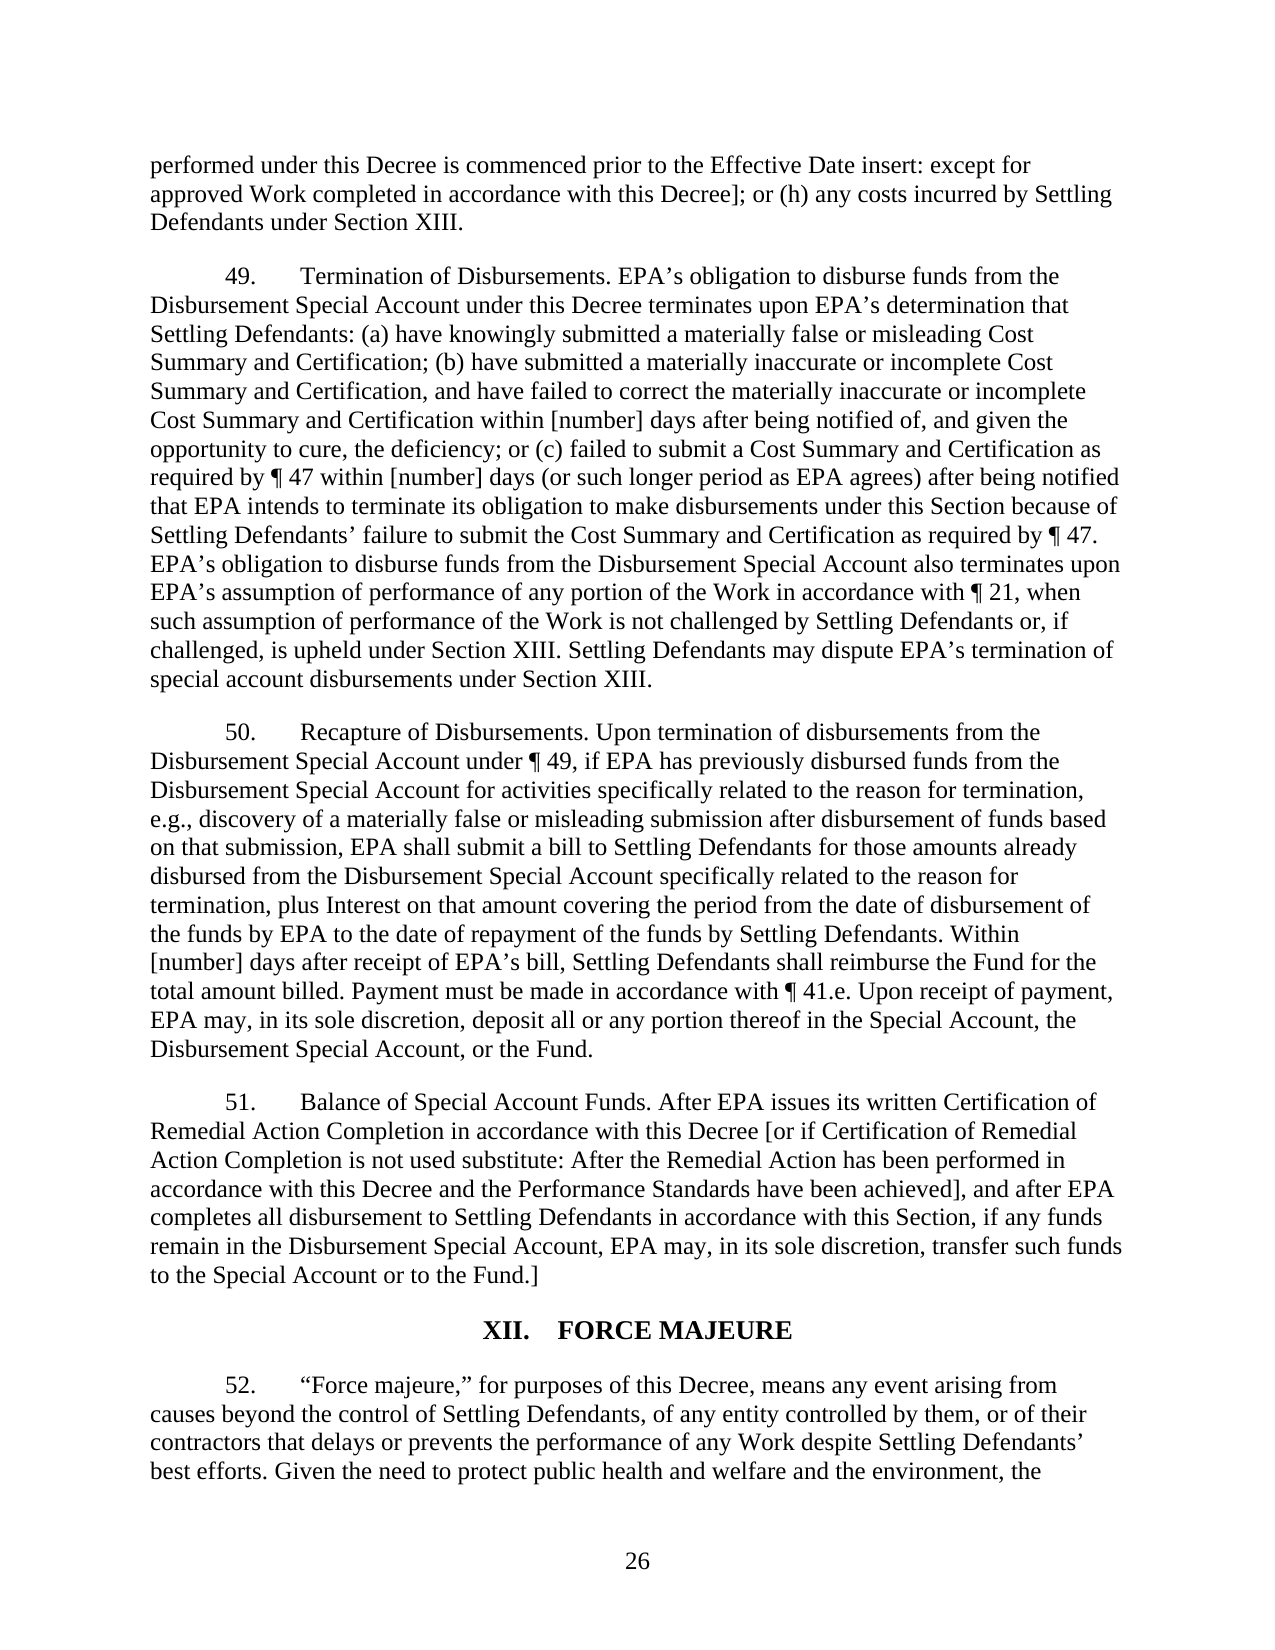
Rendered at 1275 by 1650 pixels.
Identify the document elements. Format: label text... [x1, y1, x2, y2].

text Balance of Special Account Funds. After EPA issues its written Certification of Remedial Action Completion in accordance with this Decree [or if Certification of Remedial Action Completion is not used substitute: After the Remedial Action has been performed in accordance with this Decree and the Performance Standards have been achieved], and after EPA completes all disbursement to Settling Defendants in accordance with this Section, if any funds remain in the Disbursement Special Account, EPA may, in its sole discretion, transfer such funds to the Special Account or to the Fund.] [150, 1087, 1125, 1289]
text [150, 1370, 1125, 1485]
text Termination of Disbursements. EPA’s obligation to disburse funds from the Disbursement Special Account under this Decree terminates upon EPA’s determination that Settling Defendants: (a) have knowingly submitted a materially false or misleading Cost Summary and Certification; (b) have submitted a materially inaccurate or incomplete Cost Summary and Certification, and have failed to correct the materially inaccurate or incomplete Cost Summary and Certification within [number] days after being notified of, and given the opportunity to cure, the deficiency; or (c) failed to submit a Cost Summary and Certification as required by ¶ 47 within [number] days (or such longer period as EPA agrees) after being notified that EPA intends to terminate its obligation to make disbursements under this Section because of Settling Defendants’ failure to submit the Cost Summary and Certification as required by ¶ 47. EPA’s obligation to disburse funds from the Disbursement Special Account also terminates upon EPA’s assumption of performance of any portion of the Work in accordance with ¶ 21, when such assumption of performance of the Work is not challenged by Settling Defendants or, if challenged, is upheld under Section XIII. Settling Defendants may dispute EPA’s termination of special account disbursements under Section XIII. [150, 261, 1125, 692]
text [150, 150, 1125, 236]
text Recapture of Disbursements. Upon termination of disbursements from the Disbursement Special Account under ¶ 49, if EPA has previously disbursed funds from the Disbursement Special Account for activities specifically related to the reason for termination, e.g., discovery of a materially false or misleading submission after disbursement of funds based on that submission, EPA shall submit a bill to Settling Defendants for those amounts already disbursed from the Disbursement Special Account specifically related to the reason for termination, plus Interest on that amount covering the period from the date of disbursement of the funds by EPA to the date of repayment of the funds by Settling Defendants. Within [number] days after receipt of EPA’s bill, Settling Defendants shall reimburse the Fund for the total amount billed. Payment must be made in accordance with ¶ 41.e. Upon receipt of payment, EPA may, in its sole discretion, deposit all or any portion thereof in the Special Account, the Disbursement Special Account, or the Fund. [150, 717, 1125, 1062]
subtitle FORCE MAJEURE [150, 1314, 1125, 1345]
